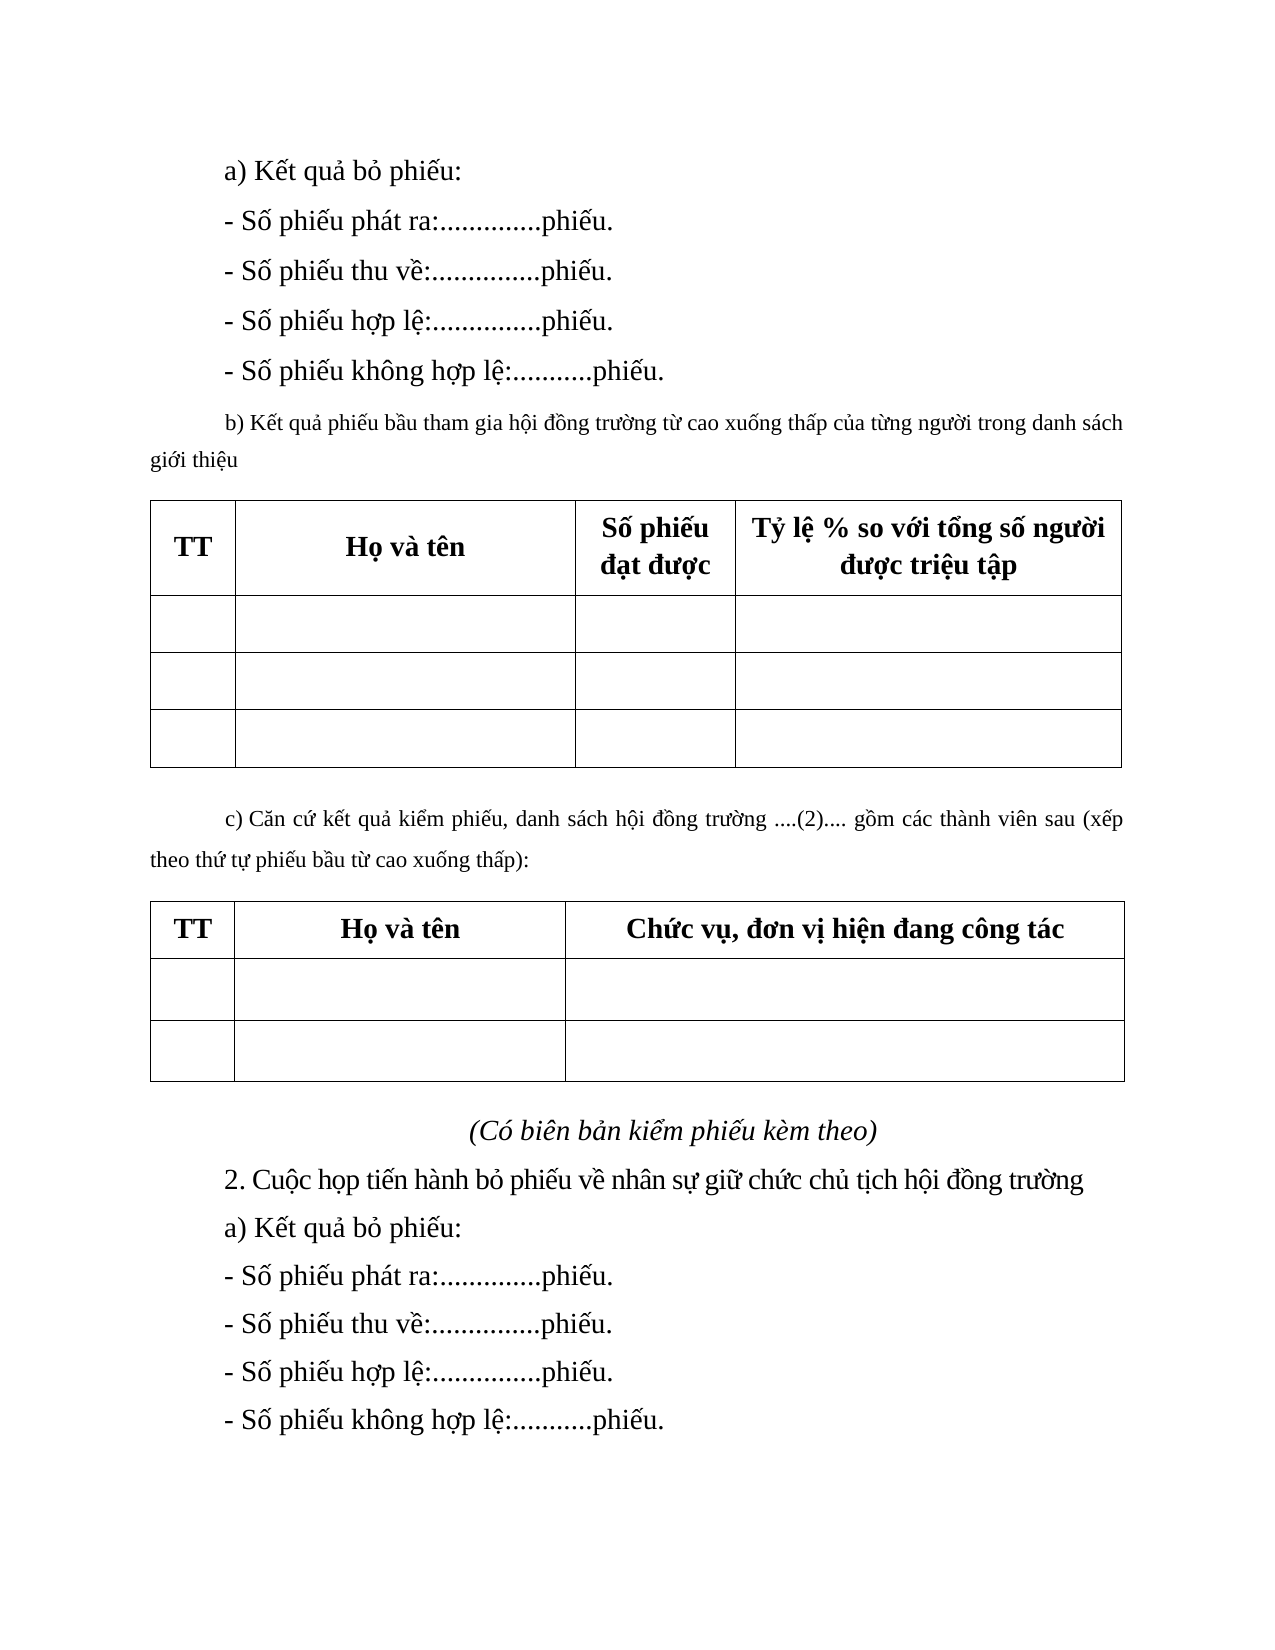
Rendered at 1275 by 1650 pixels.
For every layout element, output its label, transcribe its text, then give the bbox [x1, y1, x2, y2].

text - Số phiếu không hợp lệ:...........phiếu. [150, 350, 1125, 387]
table_header TT [151, 902, 234, 958]
table_cell [235, 959, 565, 1020]
text - Số phiếu phát ra:..............phiếu. [150, 1257, 1125, 1293]
table_cell [736, 653, 1121, 709]
text b) Kết quả phiếu bầu tham gia hội đồng trường từ cao xuống thấp của từng người trong danh sách giới thiệu [150, 400, 1125, 475]
text - Số phiếu phát ra:..............phiếu. [150, 200, 1125, 237]
table_cell [576, 653, 735, 709]
table_cell [736, 710, 1121, 767]
text - Số phiếu hợp lệ:...............phiếu. [150, 1353, 1125, 1388]
text a) Kết quả bỏ phiếu: [150, 1209, 1125, 1245]
text - Số phiếu thu về:...............phiếu. [150, 1305, 1125, 1341]
table_cell [566, 959, 1124, 1020]
table_cell [151, 1021, 234, 1081]
table_cell [235, 1021, 565, 1081]
table_cell [736, 596, 1121, 652]
text - Số phiếu không hợp lệ:...........phiếu. [150, 1401, 1125, 1436]
table_cell [576, 710, 735, 767]
table_cell [151, 710, 235, 767]
table_cell [576, 596, 735, 652]
table_header Họ và tên [236, 501, 575, 595]
text c) Căn cứ kết quả kiểm phiếu, danh sách hội đồng trường ....(2).... gồm các thành viên sau (xếp theo thứ tự phiếu bầu từ cao xuống thấp): [150, 793, 1125, 876]
table_cell [151, 596, 235, 652]
table_header Số phiếu đạt được [576, 501, 735, 595]
table_header Chức vụ, đơn vị hiện đang công tác [566, 902, 1124, 958]
table_header Họ và tên [235, 902, 565, 958]
table_cell [151, 959, 234, 1020]
table_cell [236, 596, 575, 652]
text a) Kết quả bỏ phiếu: [150, 150, 1125, 187]
table_header Tỷ lệ % so với tổng số người được triệu tập [736, 501, 1121, 595]
text 2. Cuộc họp tiến hành bỏ phiếu về nhân sự giữ chức chủ tịch hội đồng trường [150, 1161, 1125, 1197]
table_cell [236, 653, 575, 709]
text (Có biên bản kiểm phiếu kèm theo) [150, 1107, 1125, 1149]
table_cell [566, 1021, 1124, 1081]
text - Số phiếu hợp lệ:...............phiếu. [150, 300, 1125, 337]
text - Số phiếu thu về:...............phiếu. [150, 250, 1125, 287]
table_header TT [151, 501, 235, 595]
table_cell [236, 710, 575, 767]
table_cell [151, 653, 235, 709]
